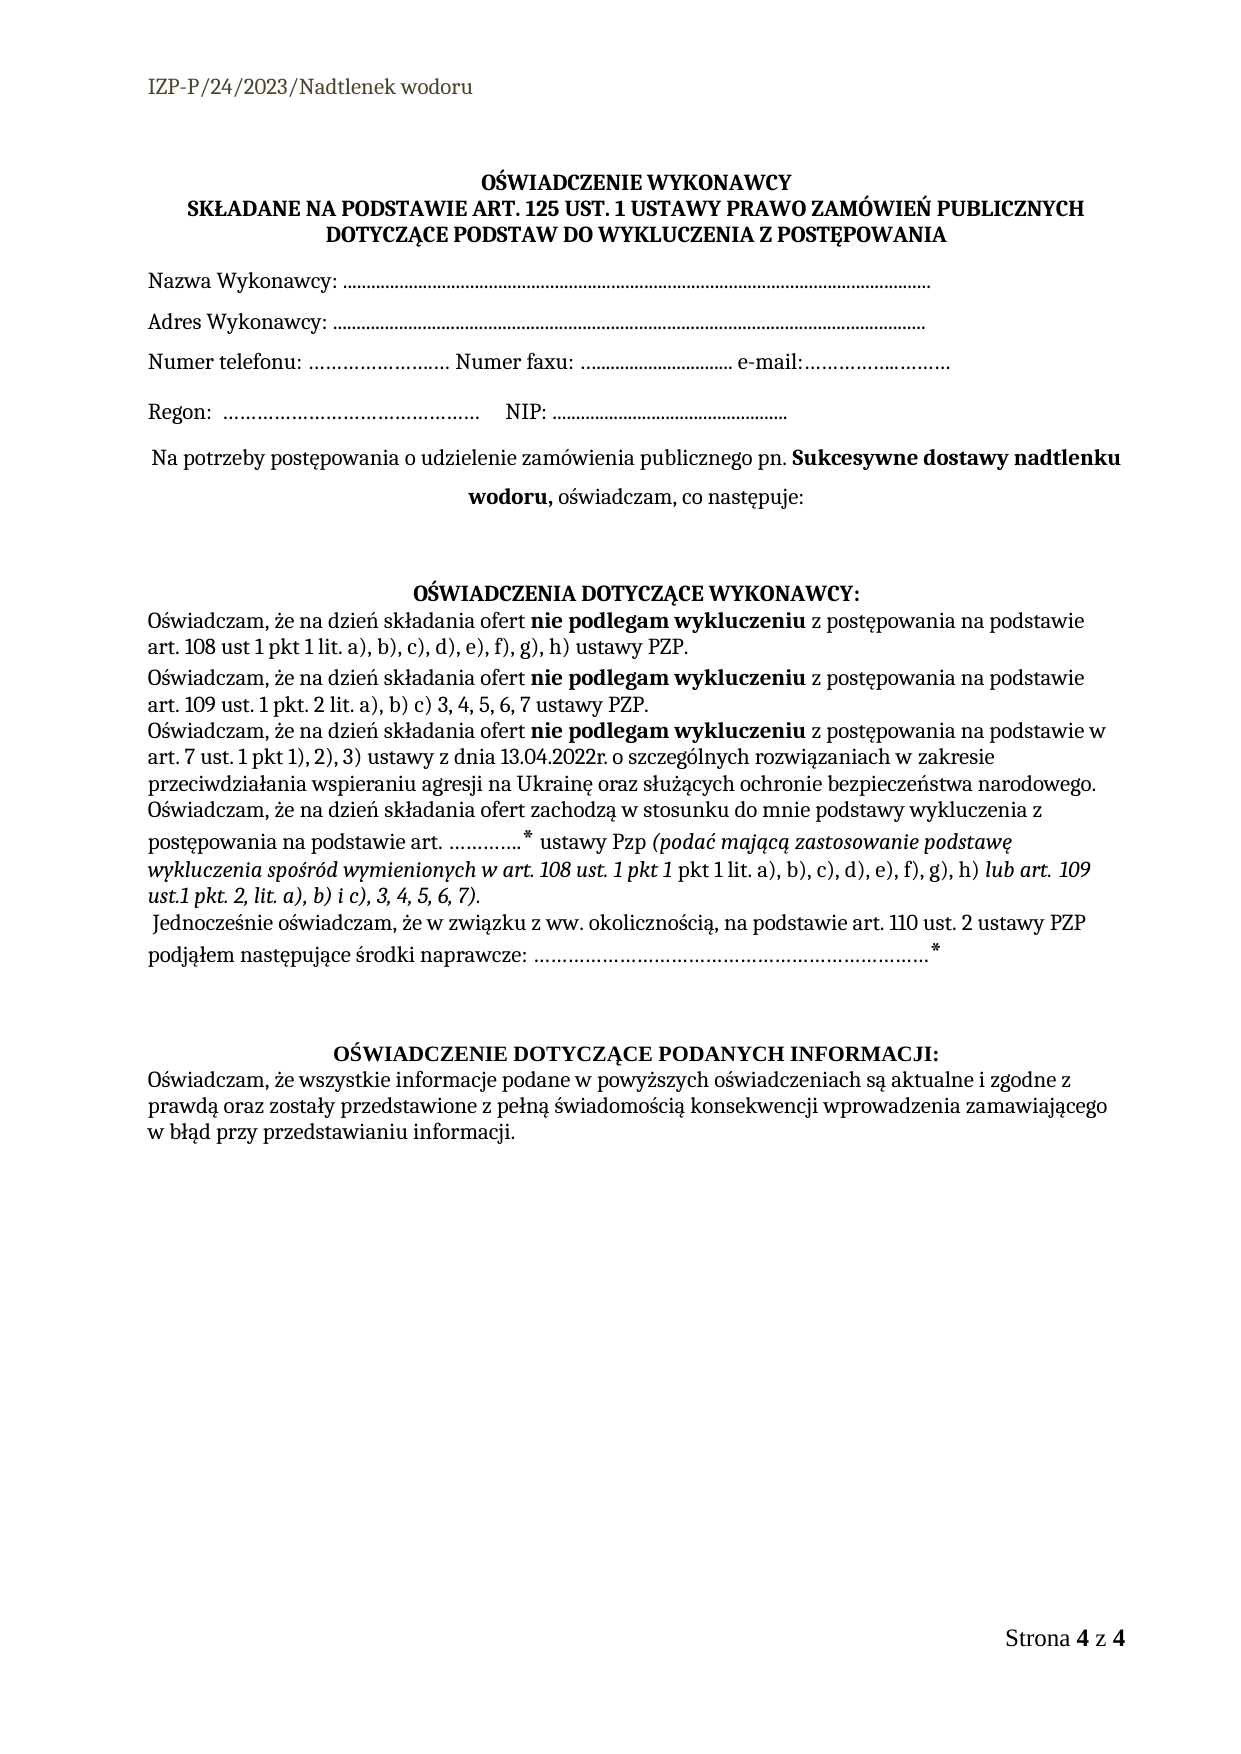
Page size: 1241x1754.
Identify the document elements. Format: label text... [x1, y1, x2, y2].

text Nazwa Wykonawcy: ............................................................................................................................. [148, 268, 1125, 294]
text Oświadczam, że na dzień składania ofert nie podlegam wykluczeniu z postępowania na podstawie w art. 7 ust. 1 pkt 1), 2), 3) ustawy z dnia 13.04.2022r. o szczególnych rozwiązaniach w zakresie przeciwdziałania wspieraniu agresji na Ukrainę oraz służących ochronie bezpieczeństwa narodowego. [148, 718, 1125, 797]
text OŚWIADCZENIE WYKONAWCY [148, 169, 1125, 196]
text OŚWIADCZENIE DOTYCZĄCE PODANYCH INFORMACJI: [148, 1041, 1125, 1066]
text Regon: ……………………………………… NIP: .................................................. [148, 399, 1125, 426]
text Oświadczam, że wszystkie informacje podane w powyższych oświadczeniach są aktualne i zgodne z prawdą oraz zostały przedstawione z pełną świadomością konsekwencji wprowadzenia zamawiającego w błąd przy przedstawianiu informacji. [148, 1066, 1125, 1145]
text Numer telefonu: ………………….… Numer faxu: …............................. e-mail:……………..……… [148, 349, 1125, 376]
text Oświadczam, że na dzień składania ofert nie podlegam wykluczeniu z postępowania na podstawie art. 108 ust 1 pkt 1 lit. a), b), c), d), e), f), g), h) ustawy PZP. [148, 607, 1125, 660]
text OŚWIADCZENIA DOTYCZĄCE WYKONAWCY: [148, 581, 1125, 607]
text SKŁADANE NA PODSTAWIE ART. 125 UST. 1 USTAWY PRAWO ZAMÓWIEŃ PUBLICZNYCH [148, 196, 1125, 222]
text Oświadczam, że na dzień składania ofert zachodzą w stosunku do mnie podstawy wykluczenia z postępowania na podstawie art. ………….* ustawy Pzp (podać mającą zastosowanie podstawę wykluczenia spośród wymienionych w art. 108 ust. 1 pkt 1 pkt 1 lit. a), b), c), d), e), f), g), h) lub art. 109 ust.1 pkt. 2, lit. a), b) i c), 3, 4, 5, 6, 7). [148, 797, 1125, 909]
text Adres Wykonawcy: .............................................................................................................................. [148, 308, 1125, 335]
text Oświadczam, że na dzień składania ofert nie podlegam wykluczeniu z postępowania na podstawie art. 109 ust. 1 pkt. 2 lit. a), b) c) 3, 4, 5, 6, 7 ustawy PZP. [148, 665, 1125, 718]
text DOTYCZĄCE PODSTAW DO WYKLUCZENIA Z POSTĘPOWANIA [148, 222, 1125, 248]
text Na potrzeby postępowania o udzielenie zamówienia publicznego pn. Sukcesywne dostawy nadtlenku wodoru, oświadczam, co następuje: [148, 445, 1125, 511]
text Jednocześnie oświadczam, że w związku z ww. okolicznością, na podstawie art. 110 ust. 2 ustawy PZP podjąłem następujące środki naprawcze: ……………………………………………………………* [148, 909, 1125, 969]
